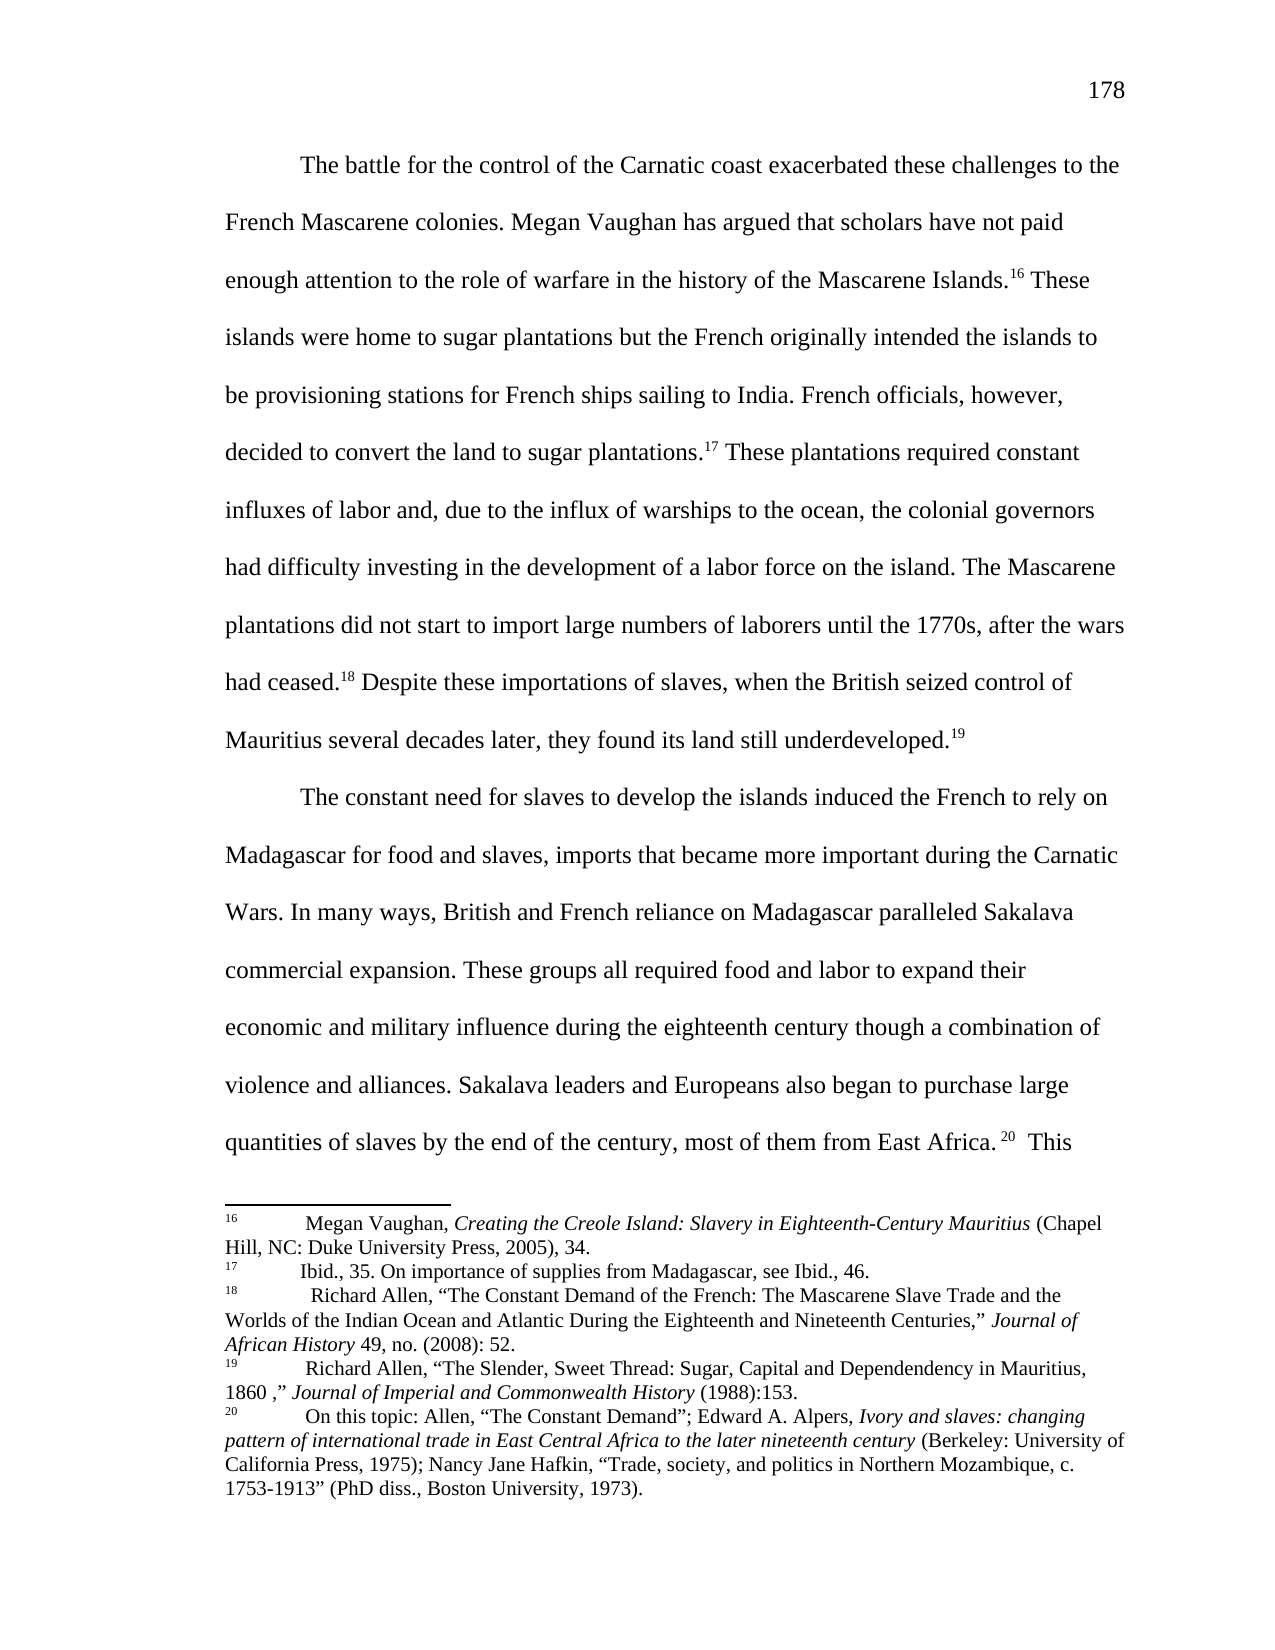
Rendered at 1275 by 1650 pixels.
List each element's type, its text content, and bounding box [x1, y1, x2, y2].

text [225, 782, 1125, 1156]
text The battle for the control of the Carnatic coast exacerbated these challenges to the French Mascarene colonies. Megan Vaughan has argued that scholars have not paid enough attention to the role of warfare in the history of the Mascarene Islands. These islands were home to sugar plantations but the French originally intended the islands to be provisioning stations for French ships sailing to India. French officials, however, decided to convert the land to sugar plantations. These plantations required constant influxes of labor and, due to the influx of warships to the ocean, the colonial governors had difficulty investing in the development of a labor force on the island. The Mascarene plantations did not start to import large numbers of laborers until the 1770s, after the wars had ceased. Despite these importations of slaves, when the British seized control of Mauritius several decades later, they found its land still underdeveloped. [225, 150, 1125, 754]
